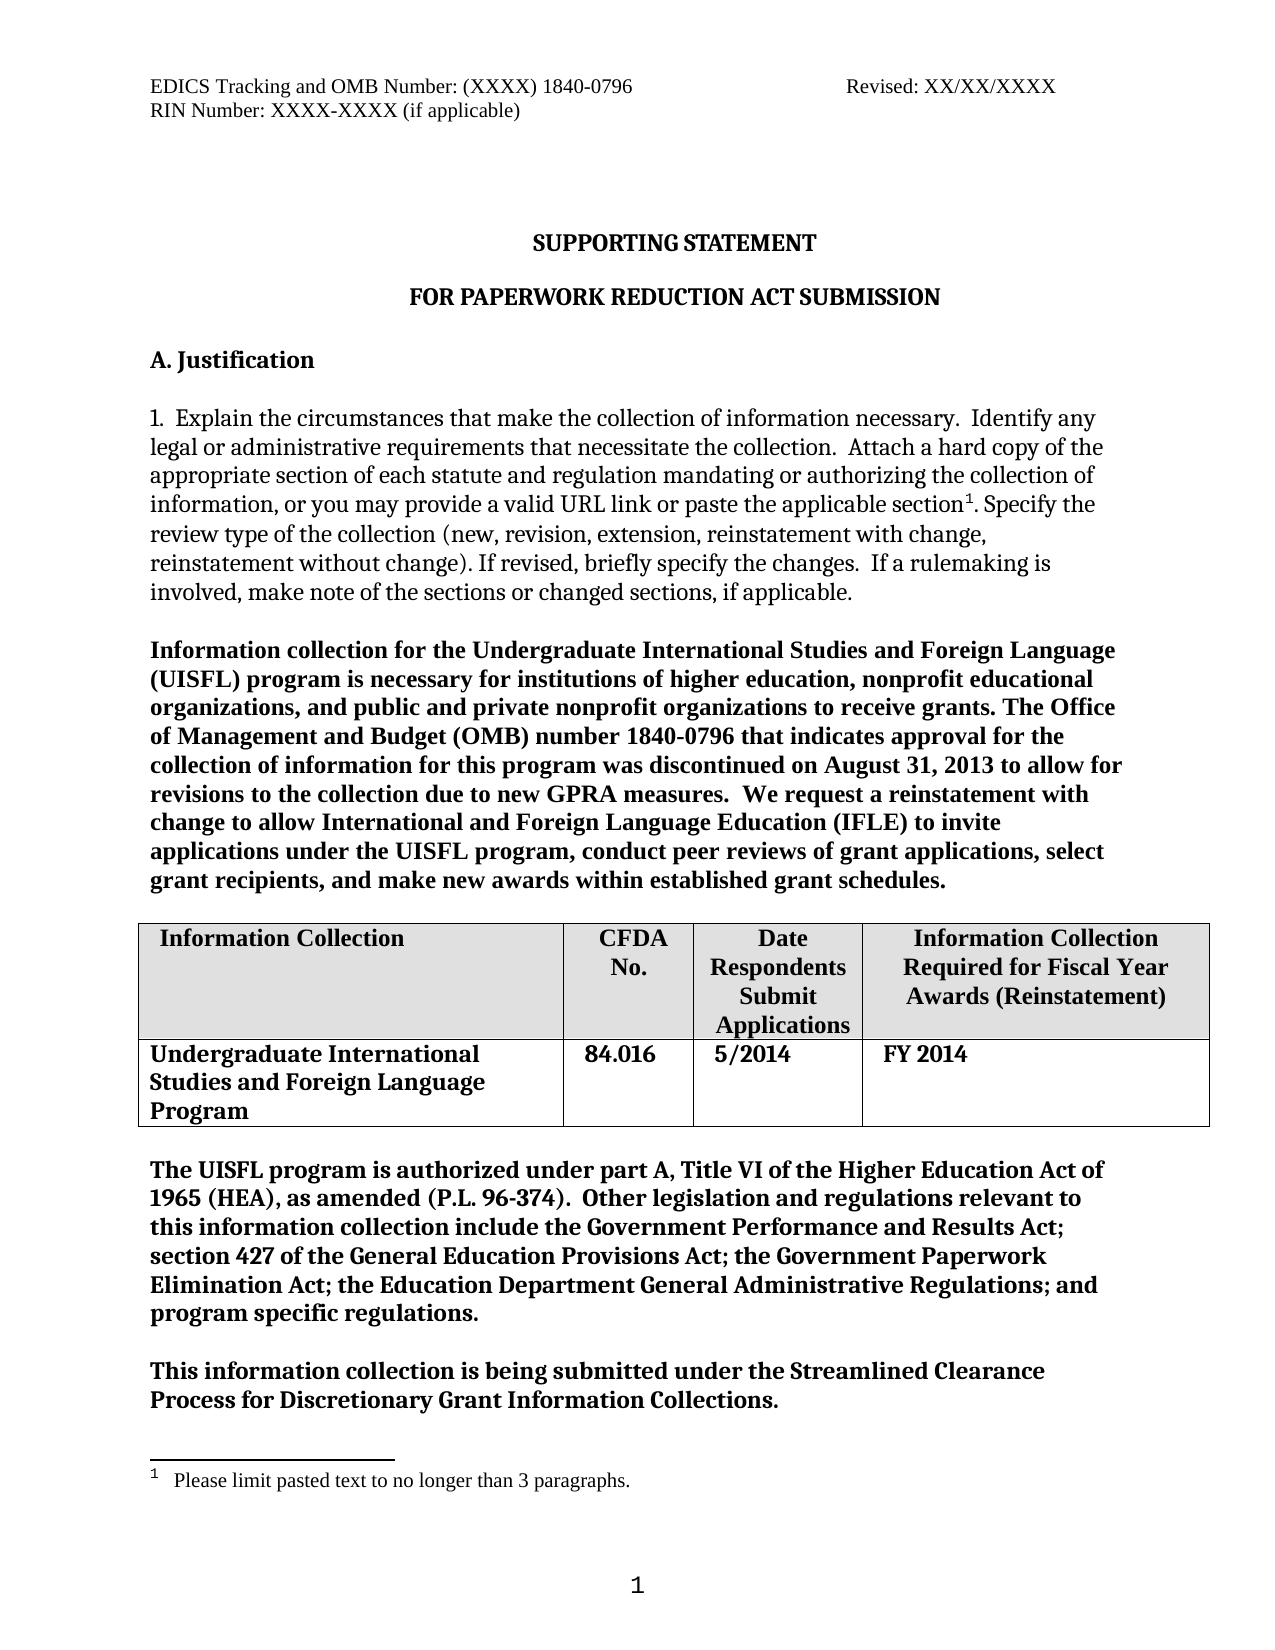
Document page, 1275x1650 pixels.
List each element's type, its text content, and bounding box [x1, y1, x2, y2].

text A. Justification [150, 346, 1125, 375]
table_header Information Collection [139, 924, 563, 1038]
table_header CFDA No. [564, 924, 693, 1038]
table_cell 5/2014 [694, 1040, 862, 1126]
text 1. Explain the circumstances that make the collection of information necessary. Identify any legal or administrative requirements that necessitate the collection. Attach a hard copy of the appropriate section of each statute and regulation mandating or authorizing the collection of information, or you may provide a valid URL link or paste the applicable section. Specify the review type of the collection (new, revision, extension, reinstatement with change, reinstatement without change). If revised, briefly specify the changes. If a rulemaking is involved, make note of the sections or changed sections, if applicable. [150, 404, 1125, 606]
text Information collection for the Undergraduate International Studies and Foreign Language (UISFL) program is necessary for institutions of higher education, nonprofit educational organizations, and public and private nonprofit organizations to receive grants. The Office of Management and Budget (OMB) number 1840-0796 that indicates approval for the collection of information for this program was discontinued on August 31, 2013 to allow for revisions to the collection due to new GPRA measures. We request a reinstatement with change to allow International and Foreign Language Education (IFLE) to invite applications under the UISFL program, conduct peer reviews of grant applications, select grant recipients, and make new awards within established grant schedules. [150, 635, 1125, 894]
title SUPPORTING STATEMENT [150, 229, 1125, 257]
text This information collection is being submitted under the Streamlined Clearance Process for Discretionary Grant Information Collections. [150, 1357, 1125, 1414]
table_cell FY 2014 [863, 1040, 1209, 1126]
table_cell 84.016 [564, 1040, 693, 1126]
text The UISFL program is authorized under part A, Title VI of the Higher Education Act of 1965 (HEA), as amended (P.L. 96-374). Other legislation and regulations relevant to this information collection include the Government Performance and Results Act; section 427 of the General Education Provisions Act; the Government Paperwork Elimination Act; the Education Department General Administrative Regulations; and program specific regulations. [150, 1156, 1125, 1328]
table_header Date Respondents Submit Applications [694, 924, 862, 1038]
table_cell Undergraduate International Studies and Foreign Language Program [139, 1040, 563, 1126]
title FOR PAPERWORK REDUCTION ACT SUBMISSION [150, 282, 1125, 311]
table_header Information Collection Required for Fiscal Year Awards (Reinstatement) [863, 924, 1209, 1038]
